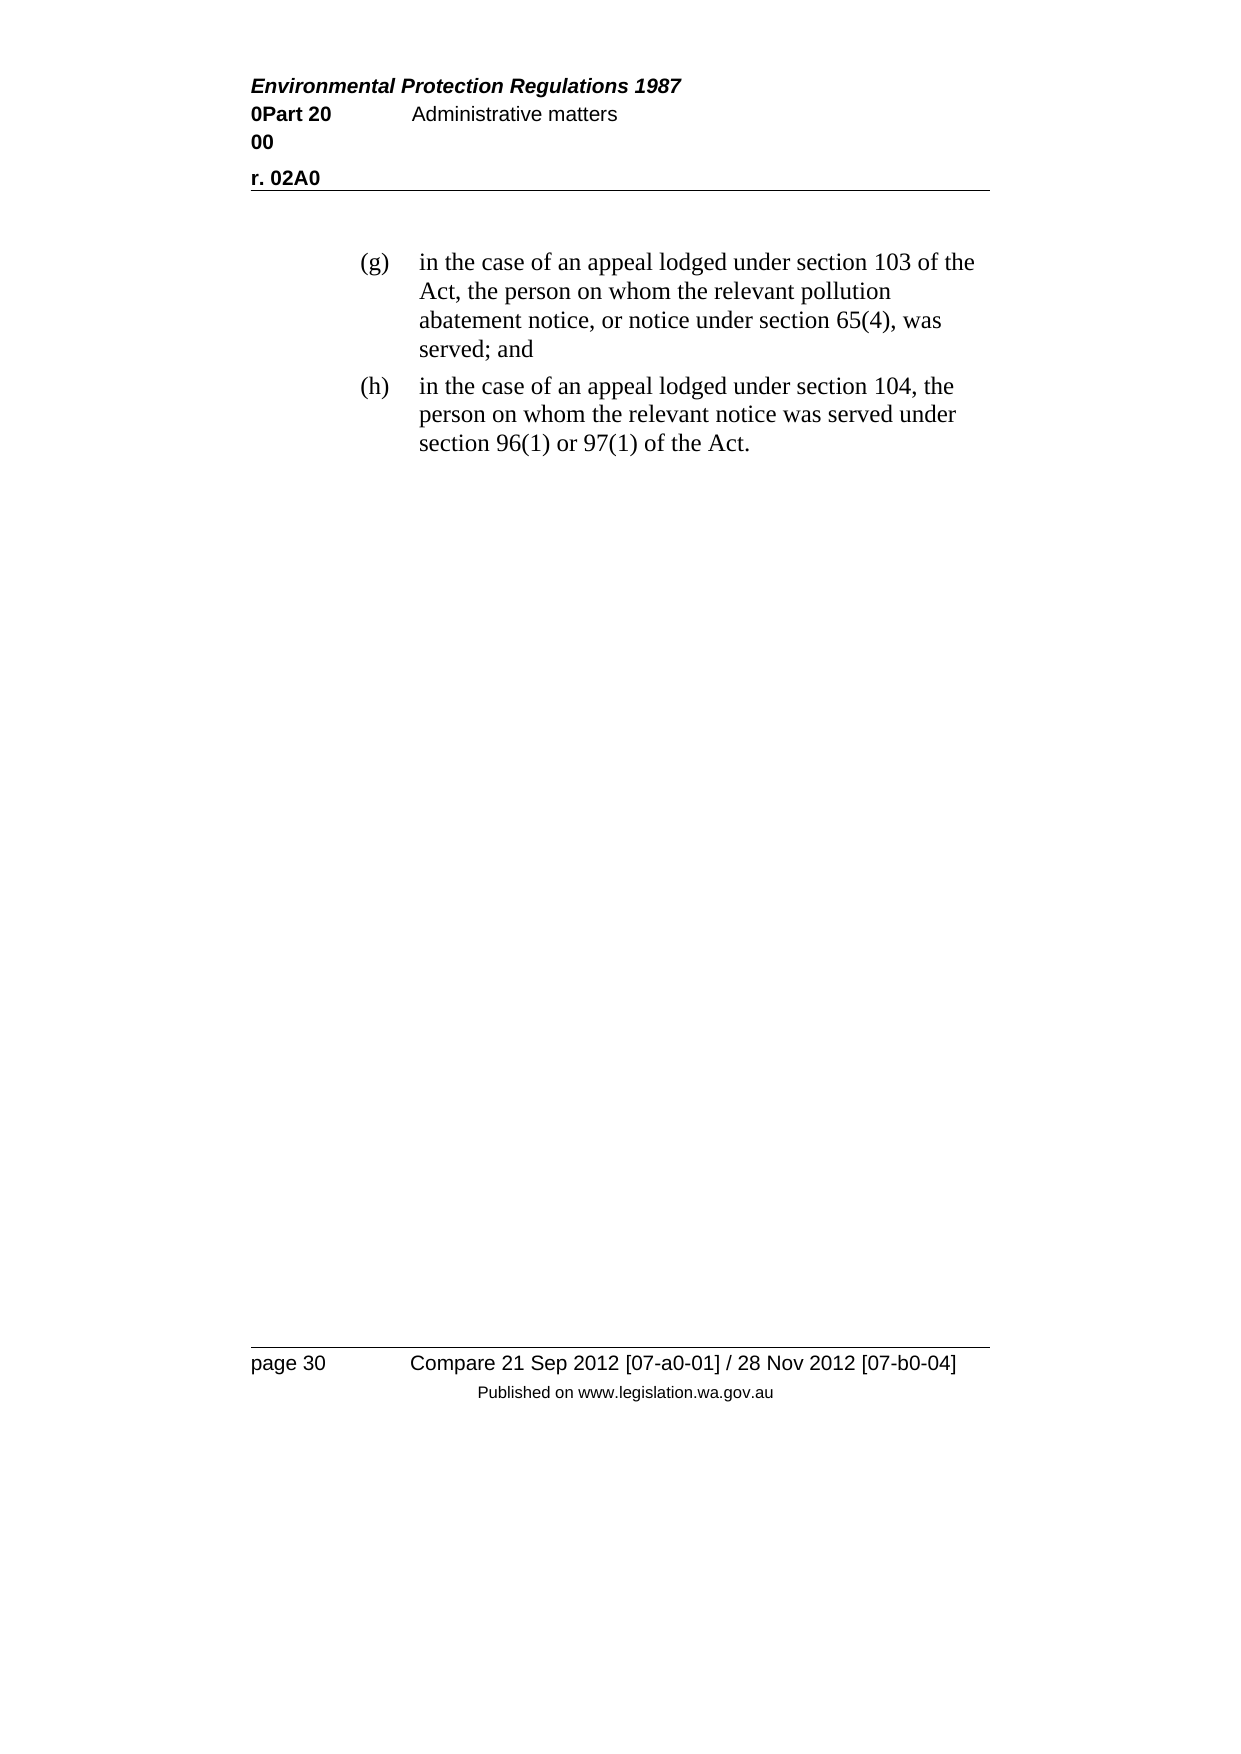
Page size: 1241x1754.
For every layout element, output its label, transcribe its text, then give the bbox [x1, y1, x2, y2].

text (h) in the case of an appeal lodged under section 104, the person on whom the relevant notice was served under section 96(1) or 97(1) of the Act. [251, 371, 990, 457]
text (g) in the case of an appeal lodged under section 103 of the Act, the person on whom the relevant pollution abatement notice, or notice under section 65(4), was served; and [251, 247, 990, 362]
